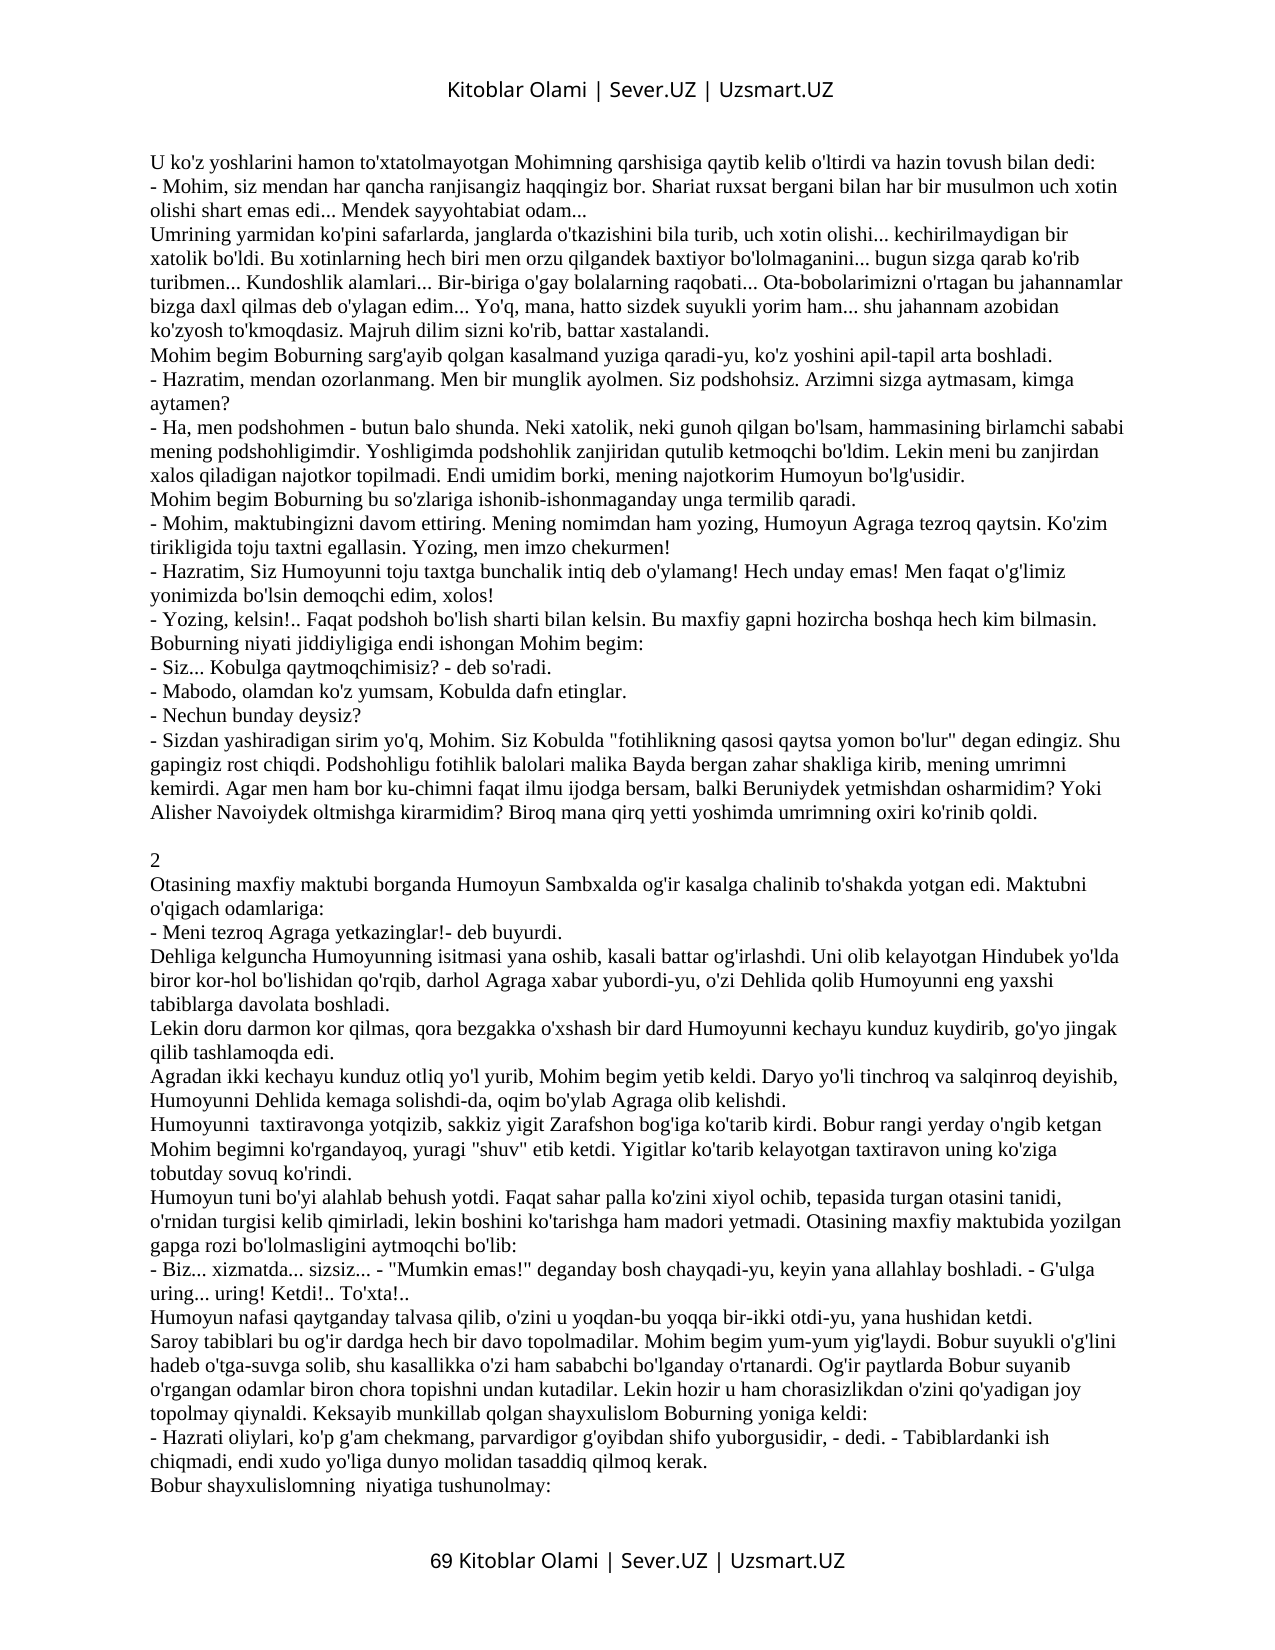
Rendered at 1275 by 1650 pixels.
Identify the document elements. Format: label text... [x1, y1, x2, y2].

text - Yozing, kelsin!.. Faqat podshoh bo'lish sharti bilan kelsin. Bu maxfiy gapni hozircha boshqa hech kim bilmasin. [150, 607, 1125, 631]
text U ko'z yoshlarini hamon to'xtatolmayotgan Mohimning qarshisiga qaytib kelib o'ltirdi va hazin tovush bilan dedi: [150, 150, 1125, 174]
text Umrining yarmidan ko'pini safarlarda, janglarda o'tkazishini bila turib, uch xotin olishi... kechirilmaydigan bir xatolik bo'ldi. Bu xotinlarning hech biri men orzu qilgandek baxtiyor bo'lolmaganini... bugun sizga qarab ko'rib turibmen... Kundoshlik alamlari... Bir-biriga o'gay bolalarning raqobati... Ota-bobolarimizni o'rtagan bu jahannamlar bizga daxl qilmas deb o'ylagan edim... Yo'q, mana, hatto sizdek suyukli yorim ham... shu jahannam azobidan ko'zyosh to'kmoqdasiz. Majruh dilim sizni ko'rib, battar xastalandi. [150, 222, 1125, 342]
text Mohim begim Boburning bu so'zlariga ishonib-ishonmaganday unga termilib qaradi. [150, 487, 1125, 511]
text - Nechun bunday deysiz? [150, 703, 1125, 727]
text 2 [150, 848, 1125, 872]
text - Hazrati oliylari, ko'p g'am chekmang, parvardigor g'oyibdan shifo yuborgusidir, - dedi. - Tabiblardanki ish chiqmadi, endi xudo yo'liga dunyo molidan tasaddiq qilmoq kerak. [150, 1425, 1125, 1473]
text - Hazratim, mendan ozorlanmang. Men bir munglik ayolmen. Siz podshohsiz. Arzimni sizga aytmasam, kimga aytamen? [150, 367, 1125, 415]
text Mohim begim Boburning sarg'ayib qolgan kasalmand yuziga qaradi-yu, ko'z yoshini apil-tapil arta boshladi. [150, 342, 1125, 367]
text Agradan ikki kechayu kunduz otliq yo'l yurib, Mohim begim yetib keldi. Daryo yo'li tinchroq va salqinroq deyishib, Humoyunni Dehlida kemaga solishdi-da, oqim bo'ylab Agraga olib kelishdi. [150, 1064, 1125, 1112]
text - Sizdan yashiradigan sirim yo'q, Mohim. Siz Kobulda "fotihlikning qasosi qaytsa yomon bo'lur" degan edingiz. Shu gapingiz rost chiqdi. Podshohligu fotihlik balolari malika Bayda bergan zahar shakliga kirib, mening umrimni kemirdi. Agar men ham bor ku-chimni faqat ilmu ijodga bersam, balki Beruniydek yetmishdan osharmidim? Yoki Alisher Navoiydek oltmishga kirarmidim? Biroq mana qirq yetti yoshimda umrimning oxiri ko'rinib qoldi. [150, 727, 1125, 824]
text Humoyunni taxtiravonga yotqizib, sakkiz yigit Zarafshon bog'iga ko'tarib kirdi. Bobur rangi yerday o'ngib ketgan Mohim begimni ko'rgandayoq, yuragi "shuv" etib ketdi. Yigitlar ko'tarib kelayotgan taxtiravon uning ko'ziga tobutday sovuq ko'rindi. [150, 1112, 1125, 1184]
text - Hazratim, Siz Humoyunni toju taxtga bunchalik intiq deb o'ylamang! Hech unday emas! Men faqat o'g'limiz yonimizda bo'lsin demoqchi edim, xolos! [150, 559, 1125, 607]
text Humoyun nafasi qaytganday talvasa qilib, o'zini u yoqdan-bu yoqqa bir-ikki otdi-yu, yana hushidan ketdi. [150, 1305, 1125, 1329]
text - Biz... xizmatda... sizsiz... - "Mumkin emas!" deganday bosh chayqadi-yu, keyin yana allahlay boshladi. - G'ulga uring... uring! Ketdi!.. To'xta!.. [150, 1257, 1125, 1305]
text - Meni tezroq Agraga yetkazinglar!- deb buyurdi. [150, 920, 1125, 944]
text - Ha, men podshohmen - butun balo shunda. Neki xatolik, neki gunoh qilgan bo'lsam, hammasining birlamchi sababi mening podshohligimdir. Yoshligimda podshohlik zanjiridan qutulib ketmoqchi bo'ldim. Lekin meni bu zanjirdan xalos qiladigan najotkor topilmadi. Endi umidim borki, mening najotkorim Humoyun bo'lg'usidir. [150, 415, 1125, 487]
text Lekin doru darmon kor qilmas, qora bezgakka o'xshash bir dard Humoyunni kechayu kunduz kuydirib, go'yo jingak qilib tashlamoqda edi. [150, 1016, 1125, 1064]
text Saroy tabiblari bu og'ir dardga hech bir davo topolmadilar. Mohim begim yum-yum yig'laydi. Bobur suyukli o'g'lini hadeb o'tga-suvga solib, shu kasallikka o'zi ham sababchi bo'lganday o'rtanardi. Og'ir paytlarda Bobur suyanib o'rgangan odamlar biron chora topishni undan kutadilar. Lekin hozir u ham chorasizlikdan o'zini qo'yadigan joy topolmay qiynaldi. Keksayib munkillab qolgan shayxulislom Boburning yoniga keldi: [150, 1329, 1125, 1425]
text - Siz... Kobulga qaytmoqchimisiz? - deb so'radi. [150, 655, 1125, 679]
text Bobur shayxulislomning niyatiga tushunolmay: [150, 1473, 1125, 1497]
text Otasining maxfiy maktubi borganda Humoyun Sambxalda og'ir kasalga chalinib to'shakda yotgan edi. Maktubni o'qigach odamlariga: [150, 872, 1125, 920]
text - Mohim, maktubingizni davom ettiring. Mening nomimdan ham yozing, Humoyun Agraga tezroq qaytsin. Ko'zim tirikligida toju taxtni egallasin. Yozing, men imzo chekurmen! [150, 511, 1125, 559]
text Boburning niyati jiddiyligiga endi ishongan Mohim begim: [150, 631, 1125, 655]
text Humoyun tuni bo'yi alahlab behush yotdi. Faqat sahar palla ko'zini xiyol ochib, tepasida turgan otasini tanidi, o'rnidan turgisi kelib qimirladi, lekin boshini ko'tarishga ham madori yetmadi. Otasining maxfiy maktubida yozilgan gapga rozi bo'lolmasligini aytmoqchi bo'lib: [150, 1184, 1125, 1257]
text - Mabodo, olamdan ko'z yumsam, Kobulda dafn etinglar. [150, 679, 1125, 703]
text Dehliga kelguncha Humoyunning isitmasi yana oshib, kasali battar og'irlashdi. Uni olib kelayotgan Hindubek yo'lda biror kor-hol bo'lishidan qo'rqib, darhol Agraga xabar yubordi-yu, o'zi Dehlida qolib Humoyunni eng yaxshi tabiblarga davolata boshladi. [150, 944, 1125, 1016]
text - Mohim, siz mendan har qancha ranjisangiz haqqingiz bor. Shariat ruxsat bergani bilan har bir musulmon uch xotin olishi shart emas edi... Mendek sayyohtabiat odam... [150, 174, 1125, 222]
